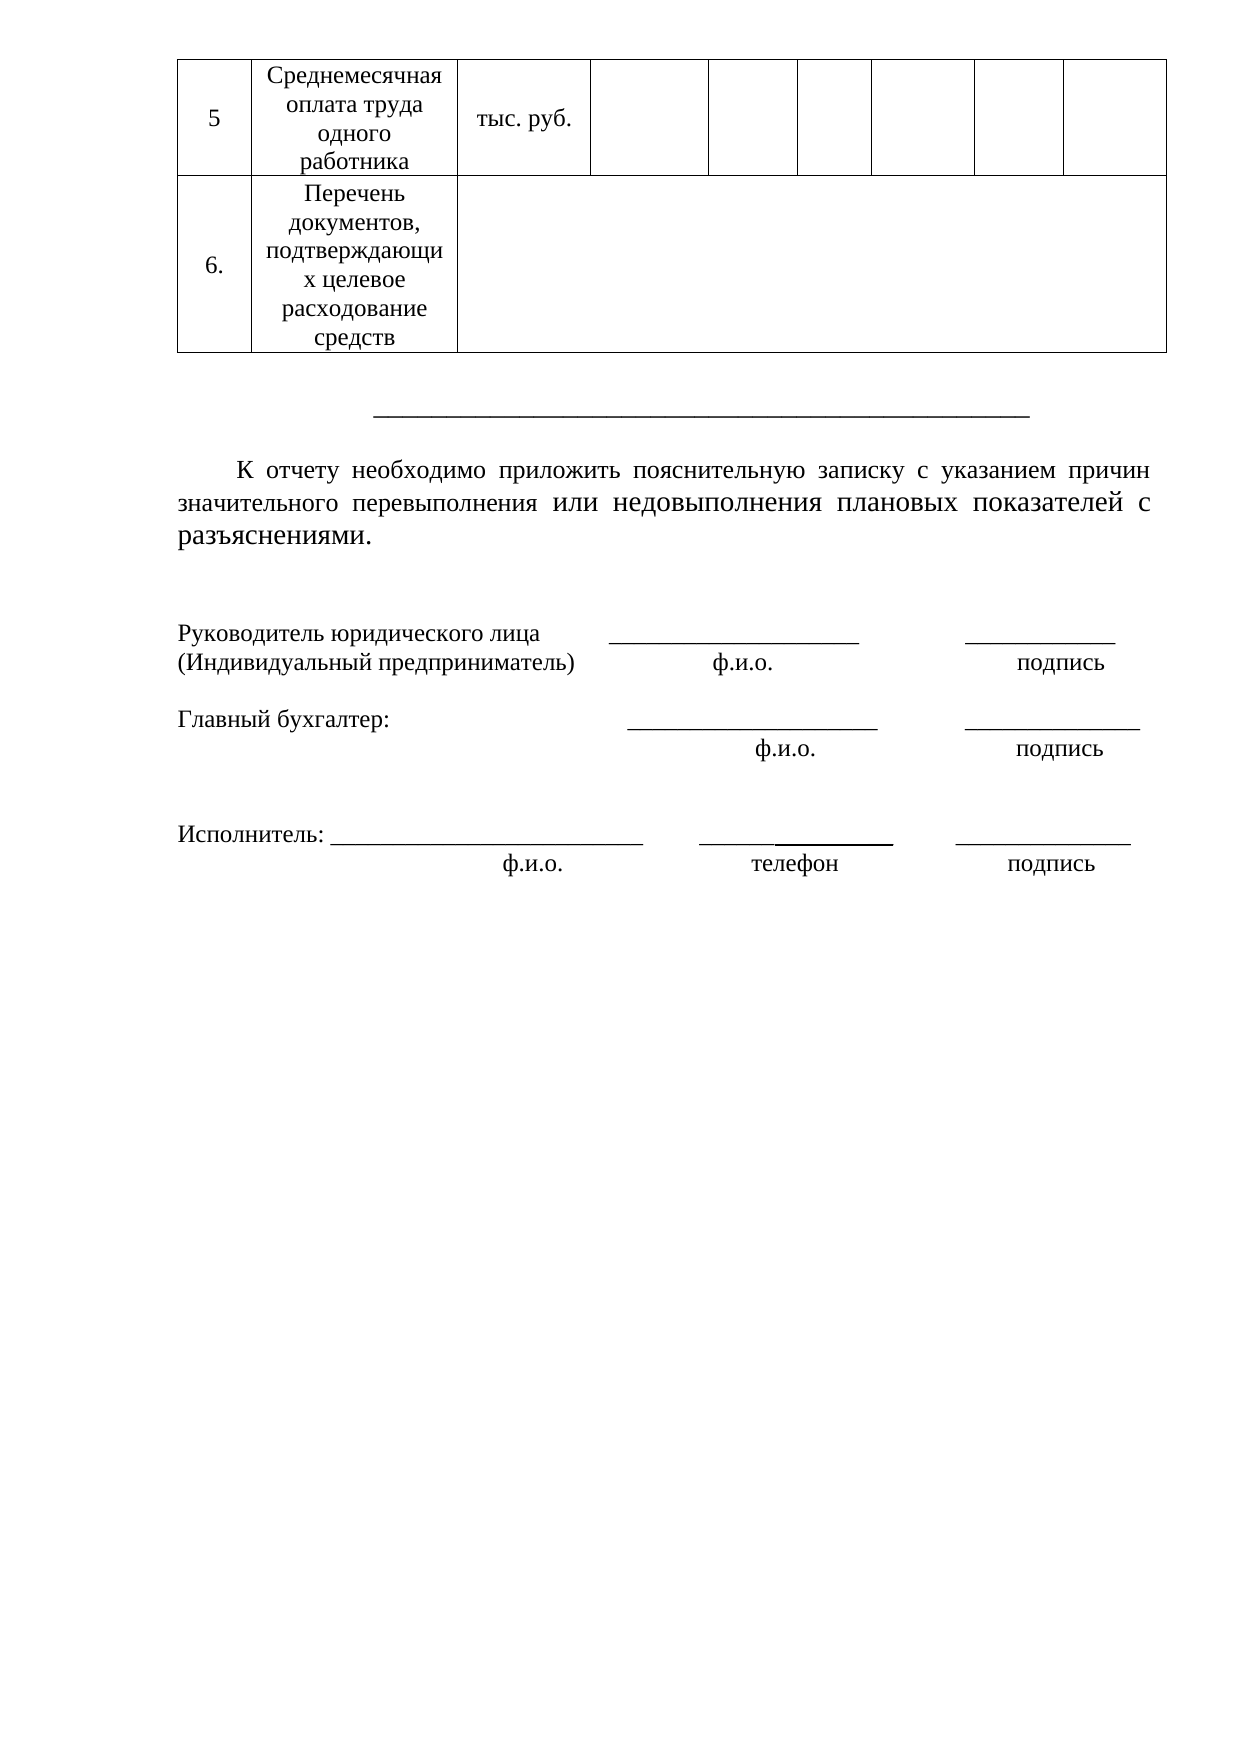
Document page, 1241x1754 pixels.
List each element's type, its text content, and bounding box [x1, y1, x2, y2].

table_cell тыс. руб. [458, 60, 590, 175]
table_cell Среднемесячная оплата труда одного работника [252, 60, 457, 175]
table_cell [798, 60, 871, 175]
text Главный бухгалтер: ____________________ ______________ [177, 704, 1152, 733]
table_cell [458, 176, 1166, 352]
text К отчету необходимо приложить пояснительную записку с указанием причин значительного перевыполнения или недовыполнения плановых показателей с разъяснениями. [177, 454, 1152, 551]
text Исполнитель: _________________________ ______ __ ______________ [177, 819, 1152, 848]
table_cell [591, 60, 708, 175]
table_cell [975, 60, 1063, 175]
table_cell [872, 60, 974, 175]
text Руководитель юридического лица ____________________ ____________ (Индивидуальный предприниматель) ф.и.о. подпись [177, 618, 1152, 676]
table_cell 6. [178, 176, 251, 352]
table_cell 5 [178, 60, 251, 175]
table_cell [709, 60, 797, 175]
table_cell [1064, 60, 1166, 175]
text ф.и.о. телефон подпись [177, 848, 1152, 877]
table_cell Перечень документов, подтверждающих целевое расходование средств [252, 176, 457, 352]
text ф.и.о. подпись [177, 733, 1152, 762]
text _____________________________________________ [177, 387, 1152, 420]
